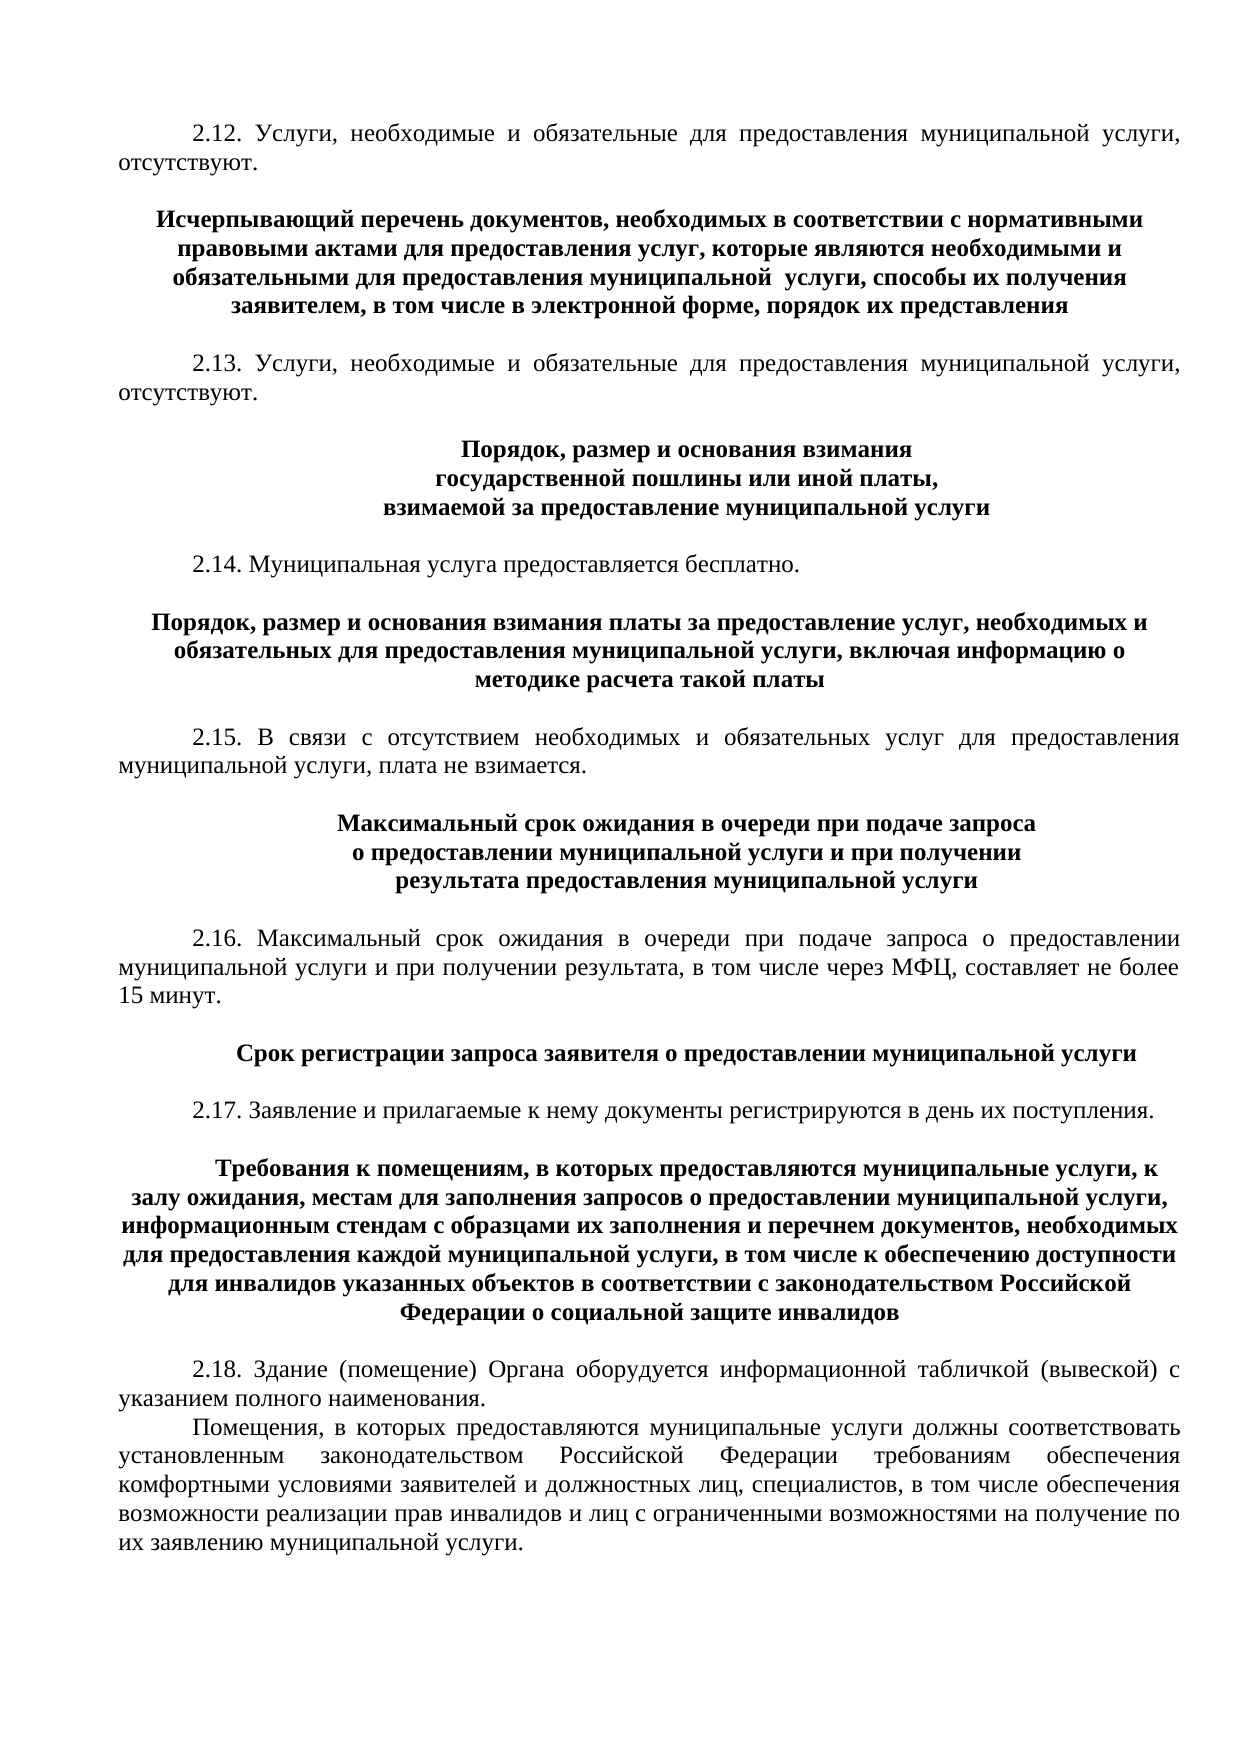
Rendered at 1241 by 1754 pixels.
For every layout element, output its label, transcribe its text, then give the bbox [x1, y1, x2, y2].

text 2.12. Услуги, необходимые и обязательные для предоставления муниципальной услуги, отсутствуют. [118, 118, 1181, 176]
text Требования к помещениям, в которых предоставляются муниципальные услуги, к залу ожидания, местам для заполнения запросов о предоставлении муниципальной услуги, информационным стендам с образцами их заполнения и перечнем документов, необходимых для предоставления каждой муниципальной услуги, в том числе к обеспечению доступности для инвалидов указанных объектов в соответствии с законодательством Российской Федерации о социальной защите инвалидов [118, 1153, 1181, 1326]
text 2.16. Максимальный срок ожидания в очереди при подаче запроса о предоставлении муниципальной услуги и при получении результата, в том числе через МФЦ, составляет не более 15 минут. [118, 923, 1181, 1009]
text Исчерпывающий перечень документов, необходимых в соответствии с нормативными правовыми актами для предоставления услуг, которые являются необходимыми и обязательными для предоставления муниципальной услуги, способы их получения заявителем, в том числе в электронной форме, порядок их представления [118, 204, 1181, 319]
text Помещения, в которых предоставляются муниципальные услуги должны соответствовать установленным законодательством Российской Федерации требованиям обеспечения комфортными условиями заявителей и должностных лиц, специалистов, в том числе обеспечения возможности реализации прав инвалидов и лиц с ограниченными возможностями на получение по их заявлению муниципальной услуги. [118, 1412, 1181, 1556]
text государственной пошлины или иной платы, [118, 463, 1181, 492]
text 2.13. Услуги, необходимые и обязательные для предоставления муниципальной услуги, отсутствуют. [118, 348, 1181, 406]
text 2.18. Здание (помещение) Органа оборудуется информационной табличкой (вывеской) с указанием полного наименования. [118, 1354, 1181, 1412]
text о предоставлении муниципальной услуги и при получении [118, 837, 1181, 866]
text взимаемой за предоставление муниципальной услуги [118, 492, 1181, 521]
text 2.14. Муниципальная услуга предоставляется бесплатно. [118, 549, 1181, 578]
text 2.15. В связи с отсутствием необходимых и обязательных услуг для предоставления муниципальной услуги, плата не взимается. [118, 722, 1181, 779]
text 2.17. Заявление и прилагаемые к нему документы регистрируются в день их поступления. [118, 1096, 1181, 1124]
text результата предоставления муниципальной услуги [118, 866, 1181, 894]
text Срок регистрации запроса заявителя о предоставлении муниципальной услуги [118, 1038, 1181, 1067]
text Порядок, размер и основания взимания [118, 434, 1181, 463]
text Порядок, размер и основания взимания платы за предоставление услуг, необходимых и обязательных для предоставления муниципальной услуги, включая информацию о методике расчета такой платы [118, 607, 1181, 693]
text Максимальный срок ожидания в очереди при подаче запроса [118, 808, 1181, 837]
